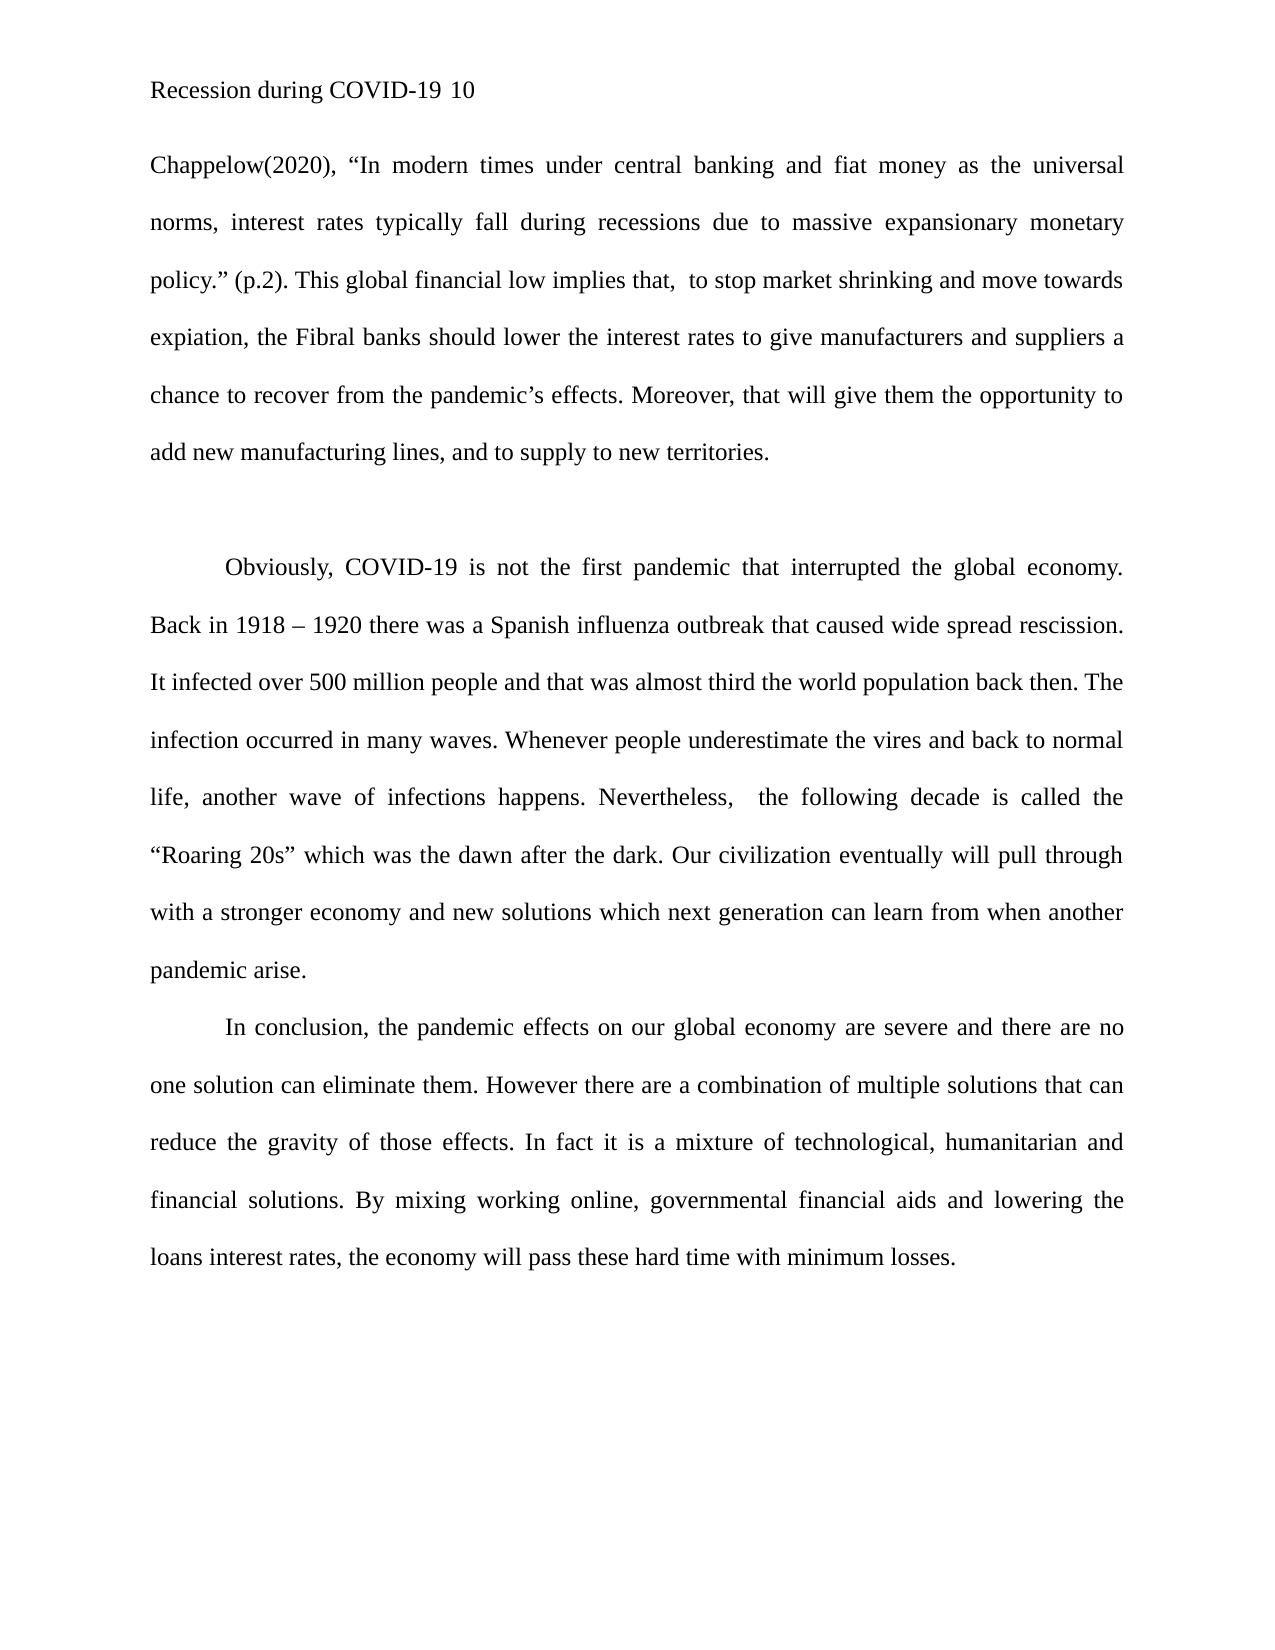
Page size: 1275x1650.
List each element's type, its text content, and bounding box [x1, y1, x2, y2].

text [150, 150, 1125, 466]
text Obviously, COVID-19 is not the first pandemic that interrupted the global economy. Back in 1918 – 1920 there was a Spanish influenza outbreak that caused wide spread rescission. It infected over 500 million people and that was almost third the world population back then. The infection occurred in many waves. Whenever people underestimate the vires and back to normal life, another wave of infections happens. Nevertheless, the following decade is called the “Roaring 20s” which was the dawn after the dark. Our civilization eventually will pull through with a stronger economy and new solutions which next generation can learn from when another pandemic arise. [150, 552, 1125, 984]
text In conclusion, the pandemic effects on our global economy are severe and there are no one solution can eliminate them. However there are a combination of multiple solutions that can reduce the gravity of those effects. In fact it is a mixture of technological, humanitarian and financial solutions. By mixing working online, governmental financial aids and lowering the loans interest rates, the economy will pass these hard time with minimum losses. [150, 1012, 1125, 1271]
